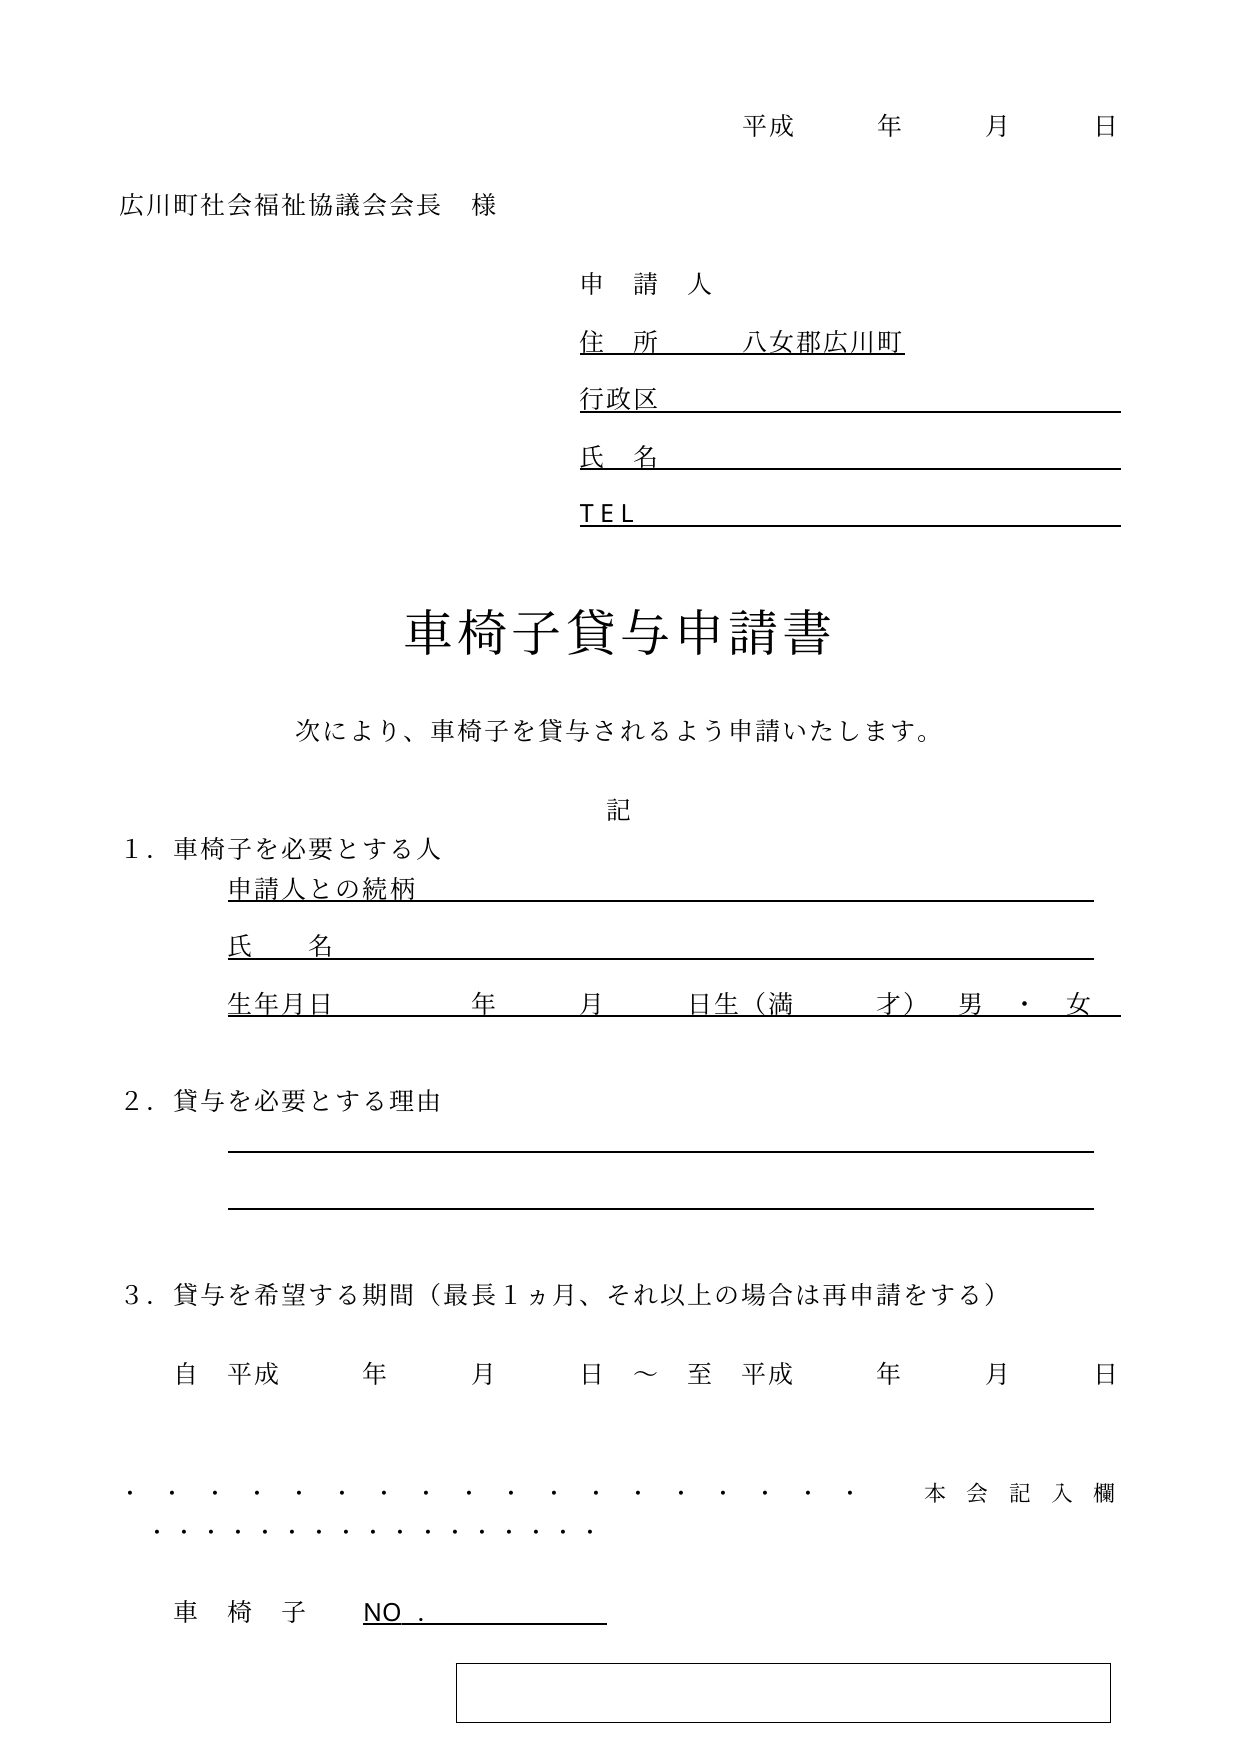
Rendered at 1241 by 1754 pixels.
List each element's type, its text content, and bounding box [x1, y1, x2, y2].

text 氏 名 [227, 925, 1121, 965]
text 平成 年 月 日 [119, 105, 1121, 145]
text T E L [579, 493, 1121, 525]
text 車 椅 子 NO． [119, 1591, 1121, 1630]
text 氏 名 [579, 436, 1121, 468]
text 次により、車椅子を貸与されるよう申請いたします。 [119, 709, 1121, 749]
text 広川町社会福祉協議会会長 様 [119, 184, 1021, 224]
text 住 所 八女郡広川町 [579, 321, 1121, 361]
text 申 請 人 [579, 263, 1021, 303]
text ３．貸与を希望する期間（最長１ヵ月、それ以上の場合は再申請をする） [119, 1274, 1121, 1313]
text ２．貸与を必要とする理由 [119, 1080, 1121, 1119]
text 行政区 [579, 378, 1121, 411]
text 生年月日 年 月 日生（満 才） 男 ・ 女 [227, 983, 1121, 1015]
text ・・・・・・・・・・・・・・・・・・ 本会記入欄 ・・・・・・・・・・・・・・・・・ [119, 1472, 1121, 1551]
text 申請人との続柄 [227, 868, 1121, 907]
text 車椅子貸与申請書 [119, 591, 1121, 670]
text 記 [119, 788, 1121, 828]
text 自 平成 年 月 日 ～ 至 平成 年 月 日 [119, 1353, 1121, 1393]
text １．車椅子を必要とする人 [119, 828, 1021, 868]
